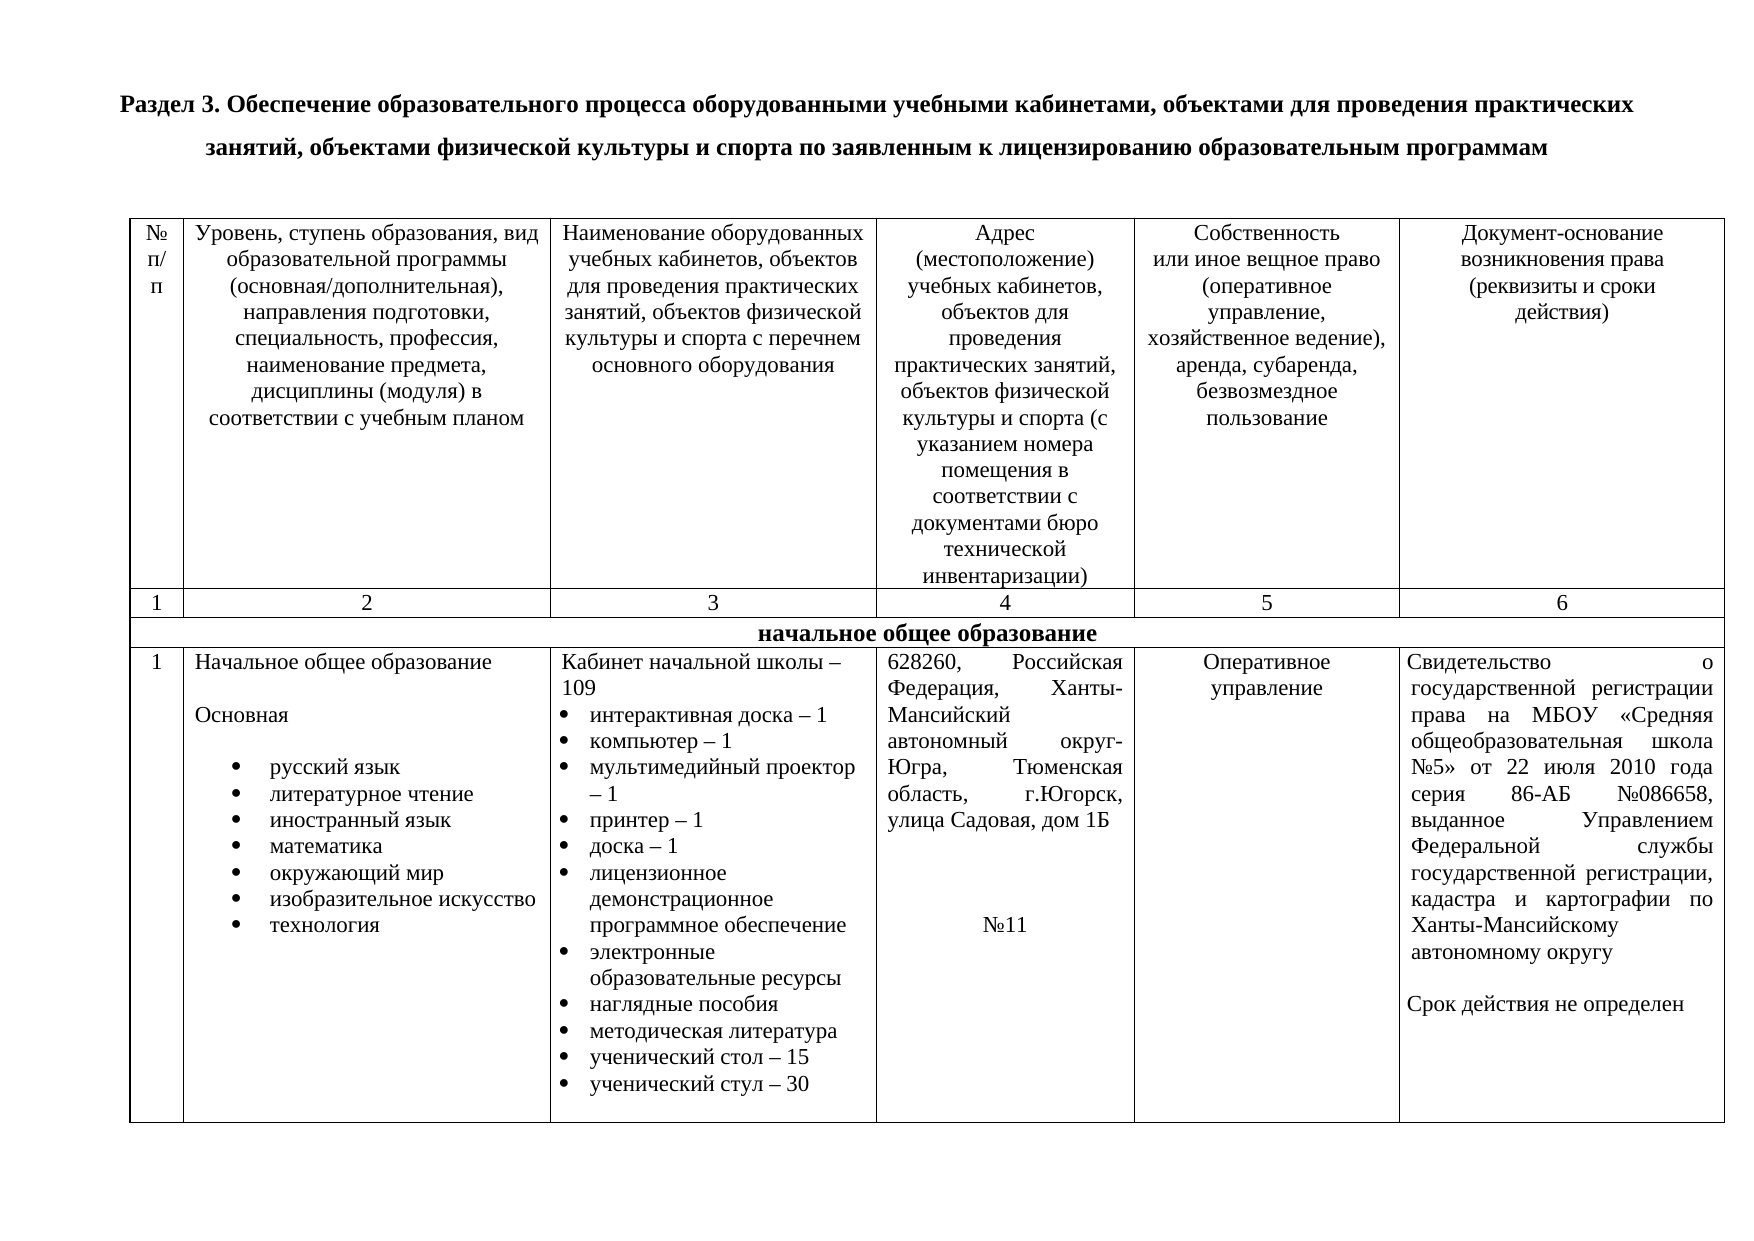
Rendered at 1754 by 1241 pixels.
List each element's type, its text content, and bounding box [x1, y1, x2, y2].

table_header № п/п [131, 219, 183, 588]
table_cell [184, 648, 550, 1122]
table_cell 4 [877, 589, 1134, 617]
table_cell 628260, Российская Федерация, Ханты-Мансийский автономный округ-Югра, Тюменская область, г.Югорск, улица Садовая, дом 1Б №11 [877, 648, 1134, 1122]
table_cell 3 [551, 589, 876, 617]
table_cell начальное общее образование [131, 618, 1724, 647]
text Раздел 3. Обеспечение образовательного процесса оборудованными учебными кабинетами, объектами для проведения практических занятий, объектами физической культуры и спорта по заявленным к лицензированию образовательным программам [118, 89, 1636, 161]
table_header Уровень, ступень образования, вид образовательной программы (основная/дополнительная), направления подготовки, специальность, профессия, наименование предмета, дисциплины (модуля) в соответствии с учебным планом [184, 219, 550, 588]
table_cell Кабинет начальной школы – 109 интерактивная доска – 1 компьютер – 1 мультимедийный проектор – 1 принтер – 1 доска – 1 лицензионное демонстрационное программное обеспечение электронные образовательные ресурсы наглядные пособия методическая литература ученический стол – 15 ученический стул – 30 [551, 648, 876, 1122]
table_header Адрес (местоположение) учебных кабинетов, объектов для проведения практических занятий, объектов физической культуры и спорта (с указанием номера помещения в соответствии с документами бюро технической инвентаризации) [877, 219, 1134, 588]
table_header Наименование оборудованных учебных кабинетов, объектов для проведения практических занятий, объектов физической культуры и спорта с перечнем основного оборудования [551, 219, 876, 588]
table_header Документ-основание возникновения права (реквизиты и сроки действия) [1400, 219, 1724, 588]
table_cell 1 [131, 648, 183, 1122]
table_cell 6 [1400, 589, 1724, 617]
table_cell Оперативное управление [1135, 648, 1399, 1122]
table_cell Свидетельство о государственной регистрации права на МБОУ «Средняя общеобразовательная школа №5» от 22 июля 2010 года серия 86-АБ №086658, выданное Управлением Федеральной службы государственной регистрации, кадастра и картографии по Ханты-Мансийскому автономному округу Срок действия не определен [1400, 648, 1724, 1122]
table_header Собственность или иное вещное право (оперативное управление, хозяйственное ведение), аренда, субаренда, безвозмездное пользование [1135, 219, 1399, 588]
table_cell 1 [131, 589, 183, 617]
table_cell 5 [1135, 589, 1399, 617]
table_cell 2 [184, 589, 550, 617]
